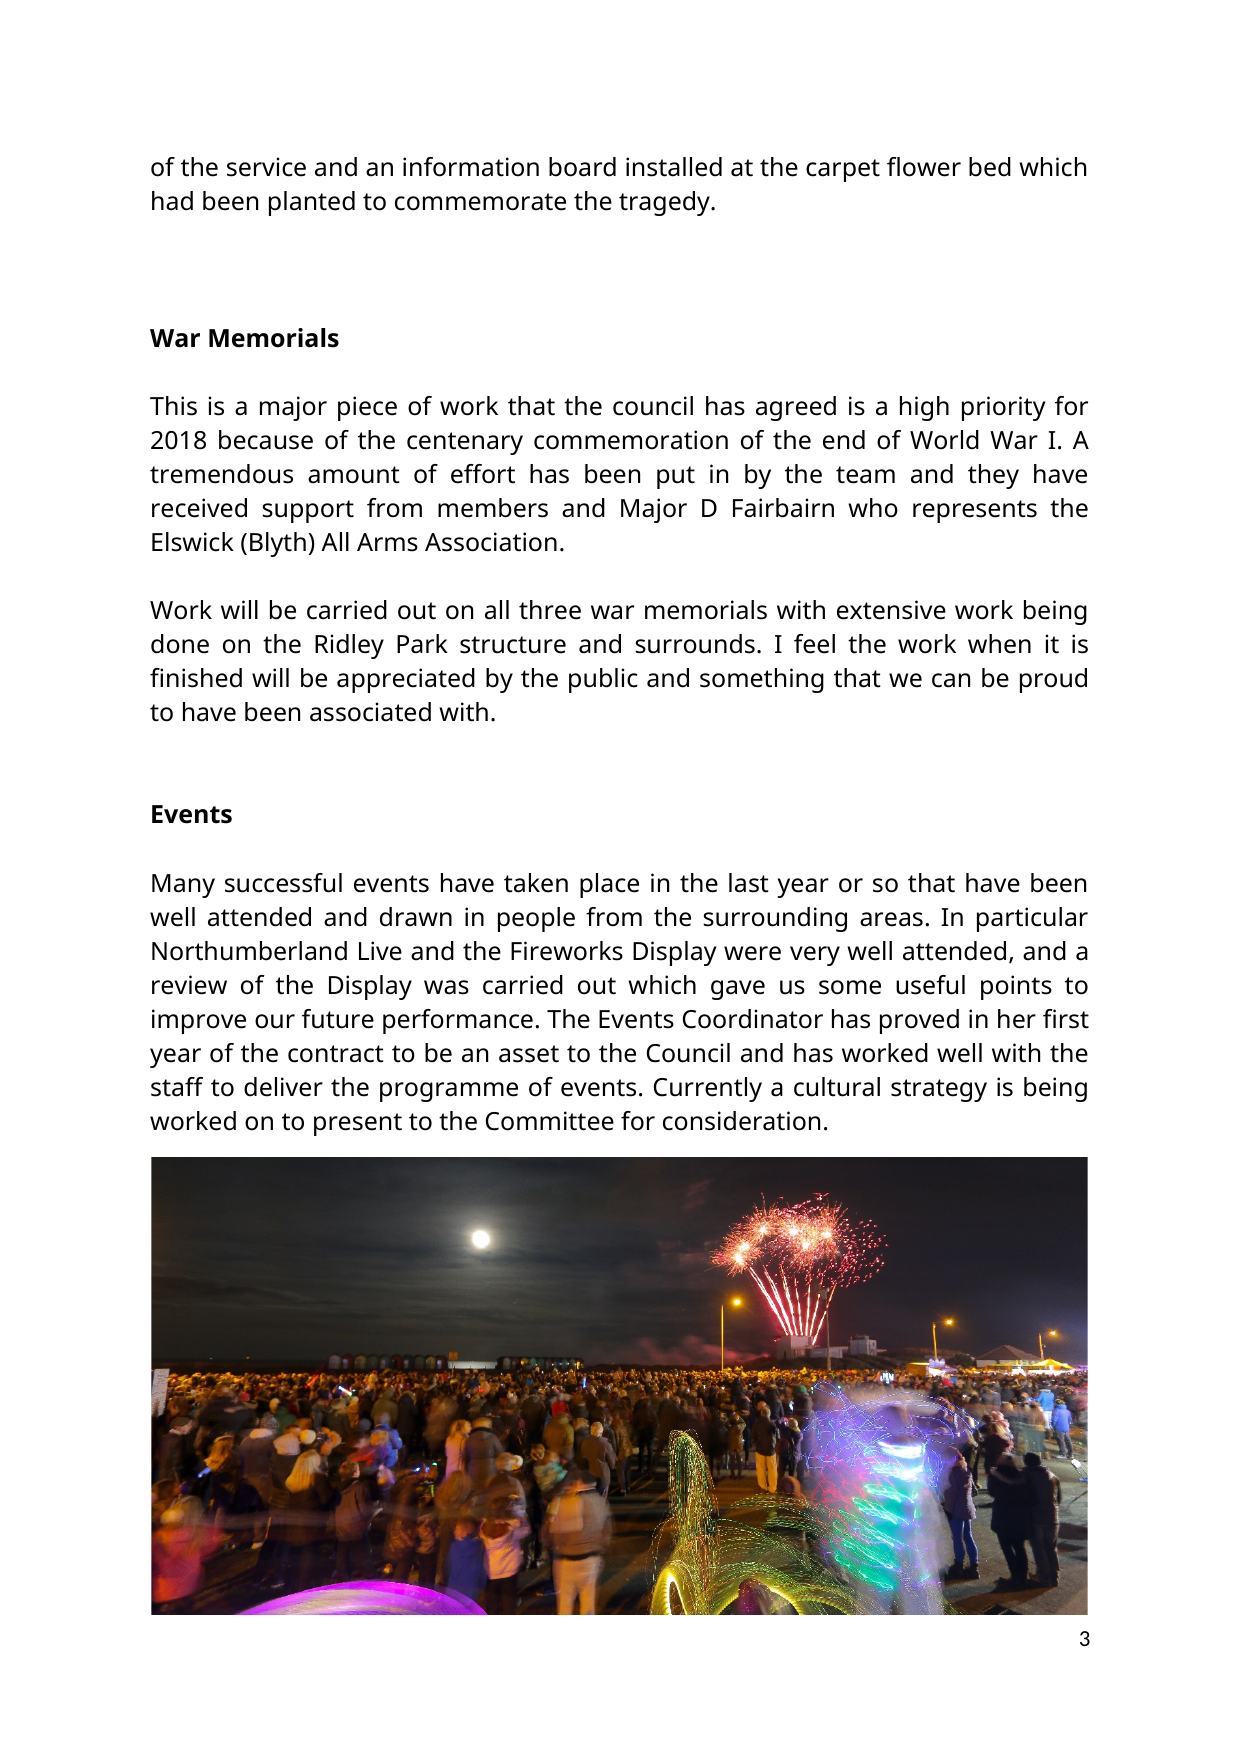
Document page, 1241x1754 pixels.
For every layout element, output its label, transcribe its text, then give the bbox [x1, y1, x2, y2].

list This is a major piece of work that the council has agreed is a high priority for 2018 because of the centenary commemoration of the end of World War I. A tremendous amount of effort has been put in by the team and they have received support from members and Major D Fairbairn who represents the Elswick (Blyth) All Arms Association. [150, 388, 1090, 559]
list War Memorials [150, 320, 1090, 354]
list Work will be carried out on all three war memorials with extensive work being done on the Ridley Park structure and surrounds. I feel the work when it is finished will be appreciated by the public and something that we can be proud to have been associated with. [150, 593, 1090, 729]
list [150, 150, 1090, 218]
list Many successful events have taken place in the last year or so that have been well attended and drawn in people from the surrounding areas. In particular Northumberland Live and the Fireworks Display were very well attended, and a review of the Display was carried out which gave us some useful points to improve our future performance. The Events Coordinator has proved in her first year of the contract to be an asset to the Council and has worked well with the staff to deliver the programme of events. Currently a cultural strategy is being worked on to present to the Committee for consideration. [150, 865, 1090, 1138]
picture [150, 1157, 1087, 1614]
list Events [150, 797, 1090, 831]
